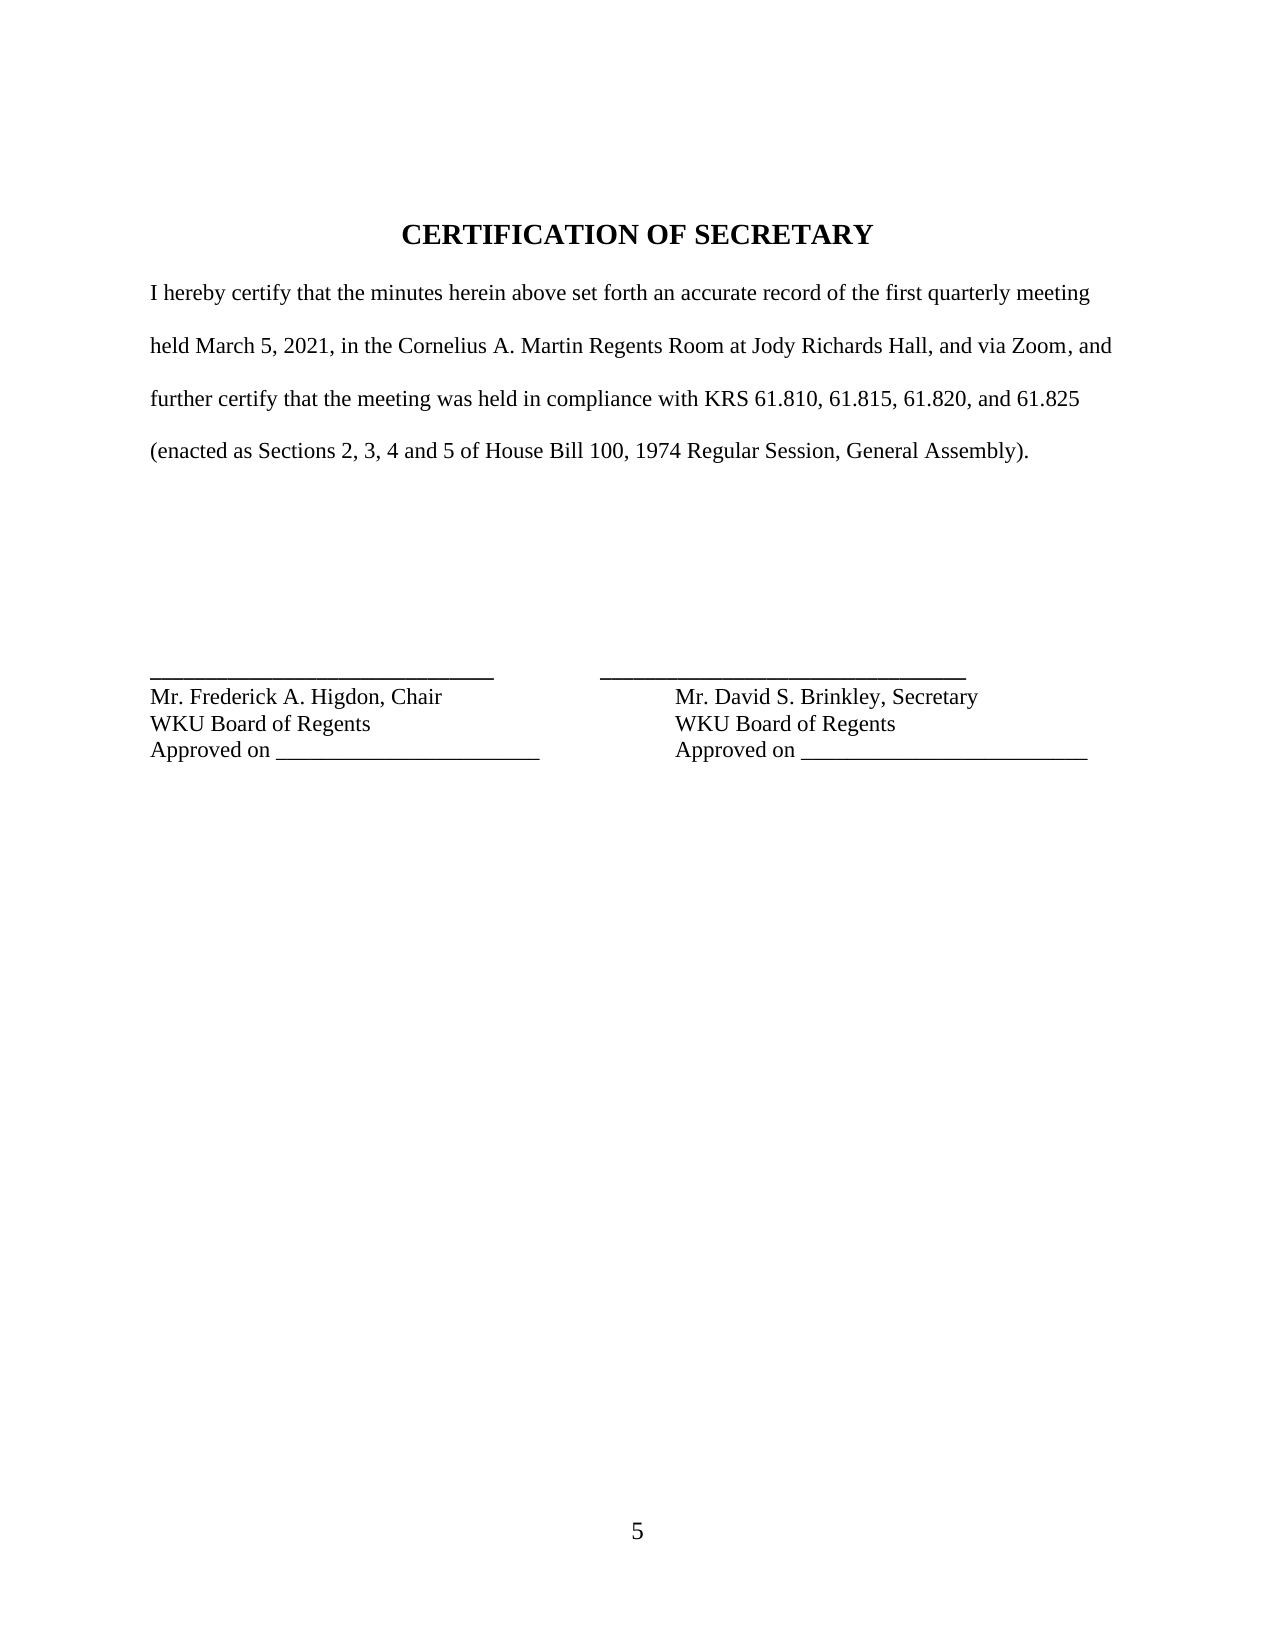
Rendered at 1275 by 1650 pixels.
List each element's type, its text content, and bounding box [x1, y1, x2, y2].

text CERTIFICATION OF SECRETARY [150, 217, 1125, 251]
text Approved on _______________________ Approved on _________________________ [150, 736, 1125, 762]
text I hereby certify that the minutes herein above set forth an accurate record of the first quarterly meeting held March 5, 2021, in the Cornelius A. Martin Regents Room at Jody Richards Hall, and via ZoomHH, and further certify that the meeting was held in compliance with KRS 61.810, 61.815, 61.820, and 61.825 (enacted as Sections 2, 3, 4 and 5 of House Bill 100, 1974 Regular Session, General Assembly). [150, 279, 1125, 464]
text WKU Board of Regents WKU Board of Regents [150, 710, 1125, 736]
text Mr. Frederick A. Higdon, Chair Mr. David S. Brinkley, Secretary [150, 683, 1125, 710]
text _______________________________ _________________________________ [150, 649, 1125, 683]
